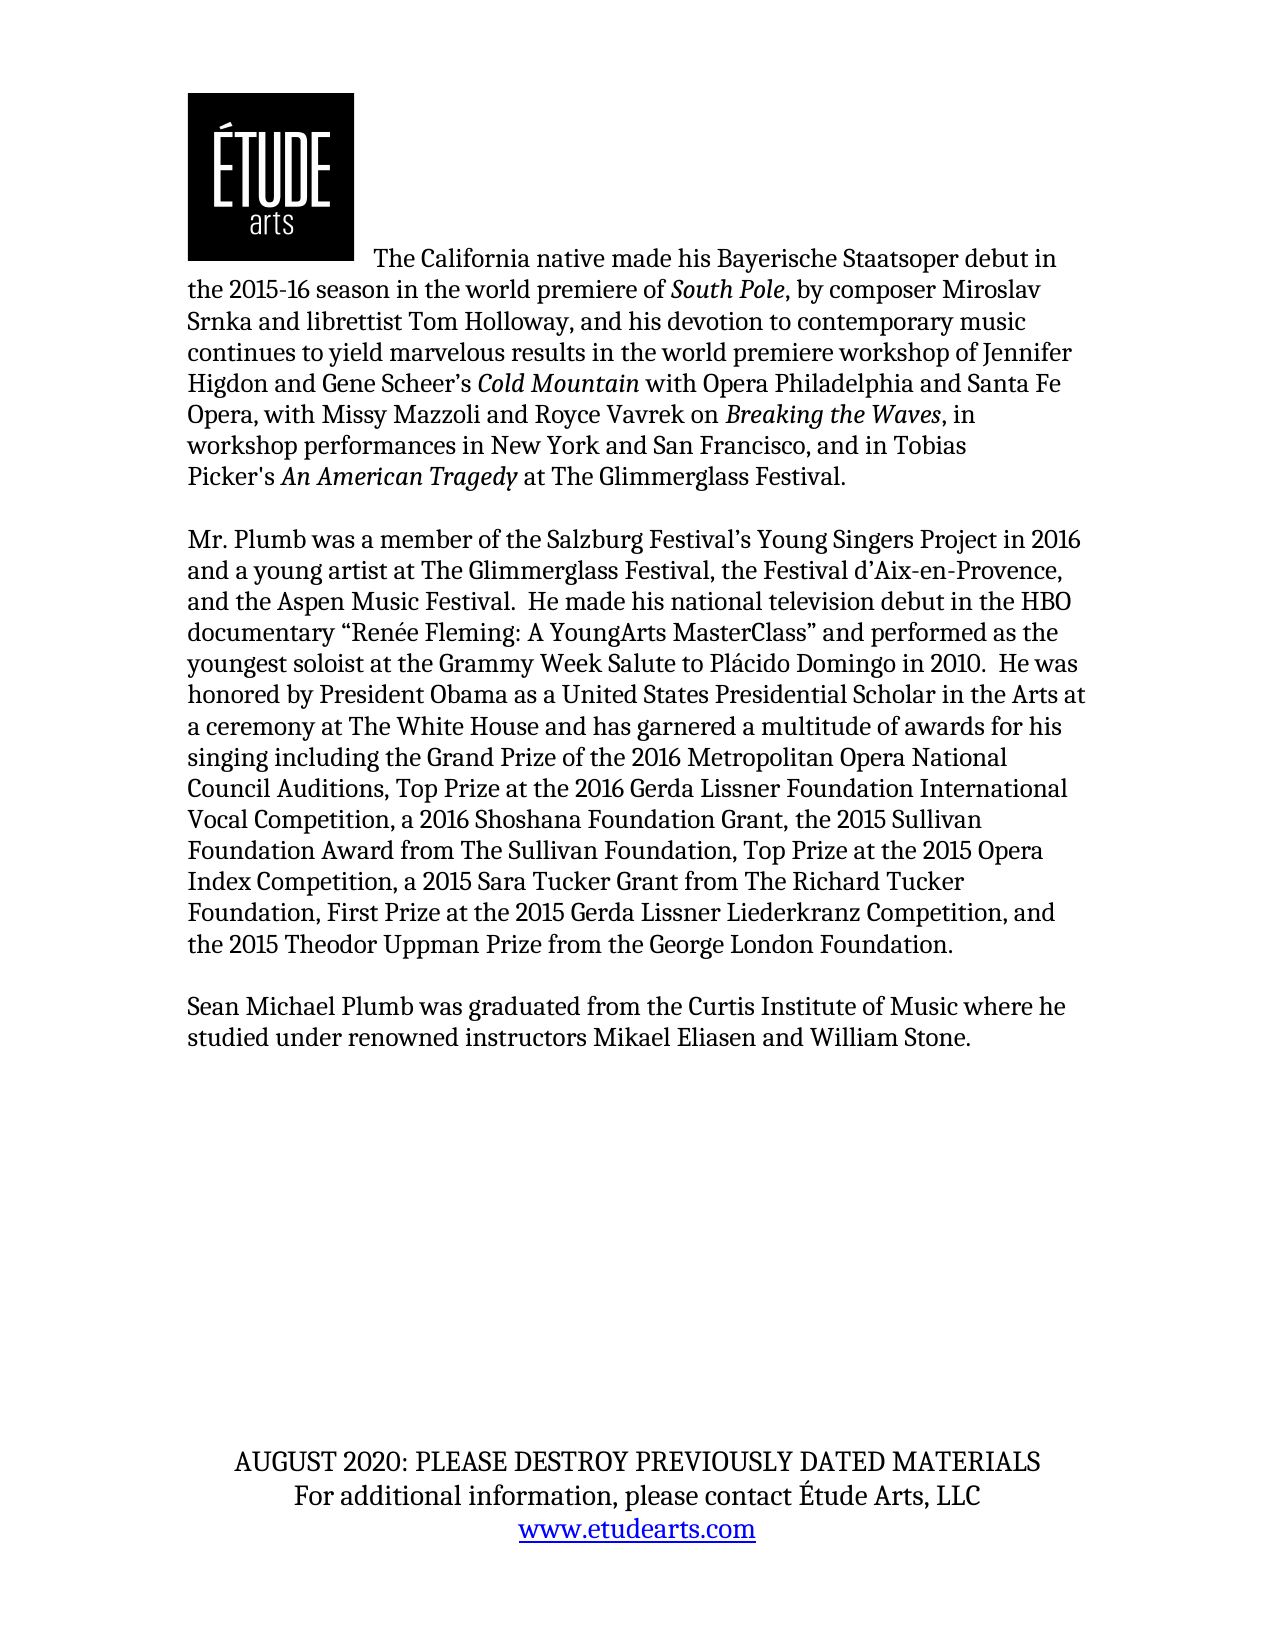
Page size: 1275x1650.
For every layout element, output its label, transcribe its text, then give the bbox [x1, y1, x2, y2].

text The California native made his Bayerische Staatsoper debut in the 2015-16 season in the world premiere of South Pole, by composer Miroslav Srnka and librettist Tom Holloway, and his devotion to contemporary music continues to yield marvelous results in the world premiere workshop of Jennifer Higdon and Gene Scheer’s Cold Mountain with Opera Philadelphia and Santa Fe Opera, with Missy Mazzoli and Royce Vavrek on Breaking the Waves, in workshop performances in New York and San Francisco, and in Tobias Picker's An American Tragedy at The Glimmerglass Festival. [187, 243, 1087, 493]
picture [187, 93, 354, 261]
text Sean Michael Plumb was graduated from the Curtis Institute of Music where he studied under renowned instructors Mikael Eliasen and William Stone. [187, 991, 1087, 1053]
text Mr. Plumb was a member of the Salzburg Festival’s Young Singers Project in 2016 and a young artist at The Glimmerglass Festival, the Festival d’Aix-en-Provence, and the Aspen Music Festival. He made his national television debut in the HBO documentary “Renée Fleming: A YoungArts MasterClass” and performed as the youngest soloist at the Grammy Week Salute to Plácido Domingo in 2010. He was honored by President Obama as a United States Presidential Scholar in the Arts at a ceremony at The White House and has garnered a multitude of awards for his singing including the Grand Prize of the 2016 Metropolitan Opera National Council Auditions, Top Prize at the 2016 Gerda Lissner Foundation International Vocal Competition, a 2016 Shoshana Foundation Grant, the 2015 Sullivan Foundation Award from The Sullivan Foundation, Top Prize at the 2015 Opera Index Competition, a 2015 Sara Tucker Grant from The Richard Tucker Foundation, First Prize at the 2015 Gerda Lissner Liederkranz Competition, and the 2015 Theodor Uppman Prize from the George London Foundation. [187, 524, 1087, 960]
